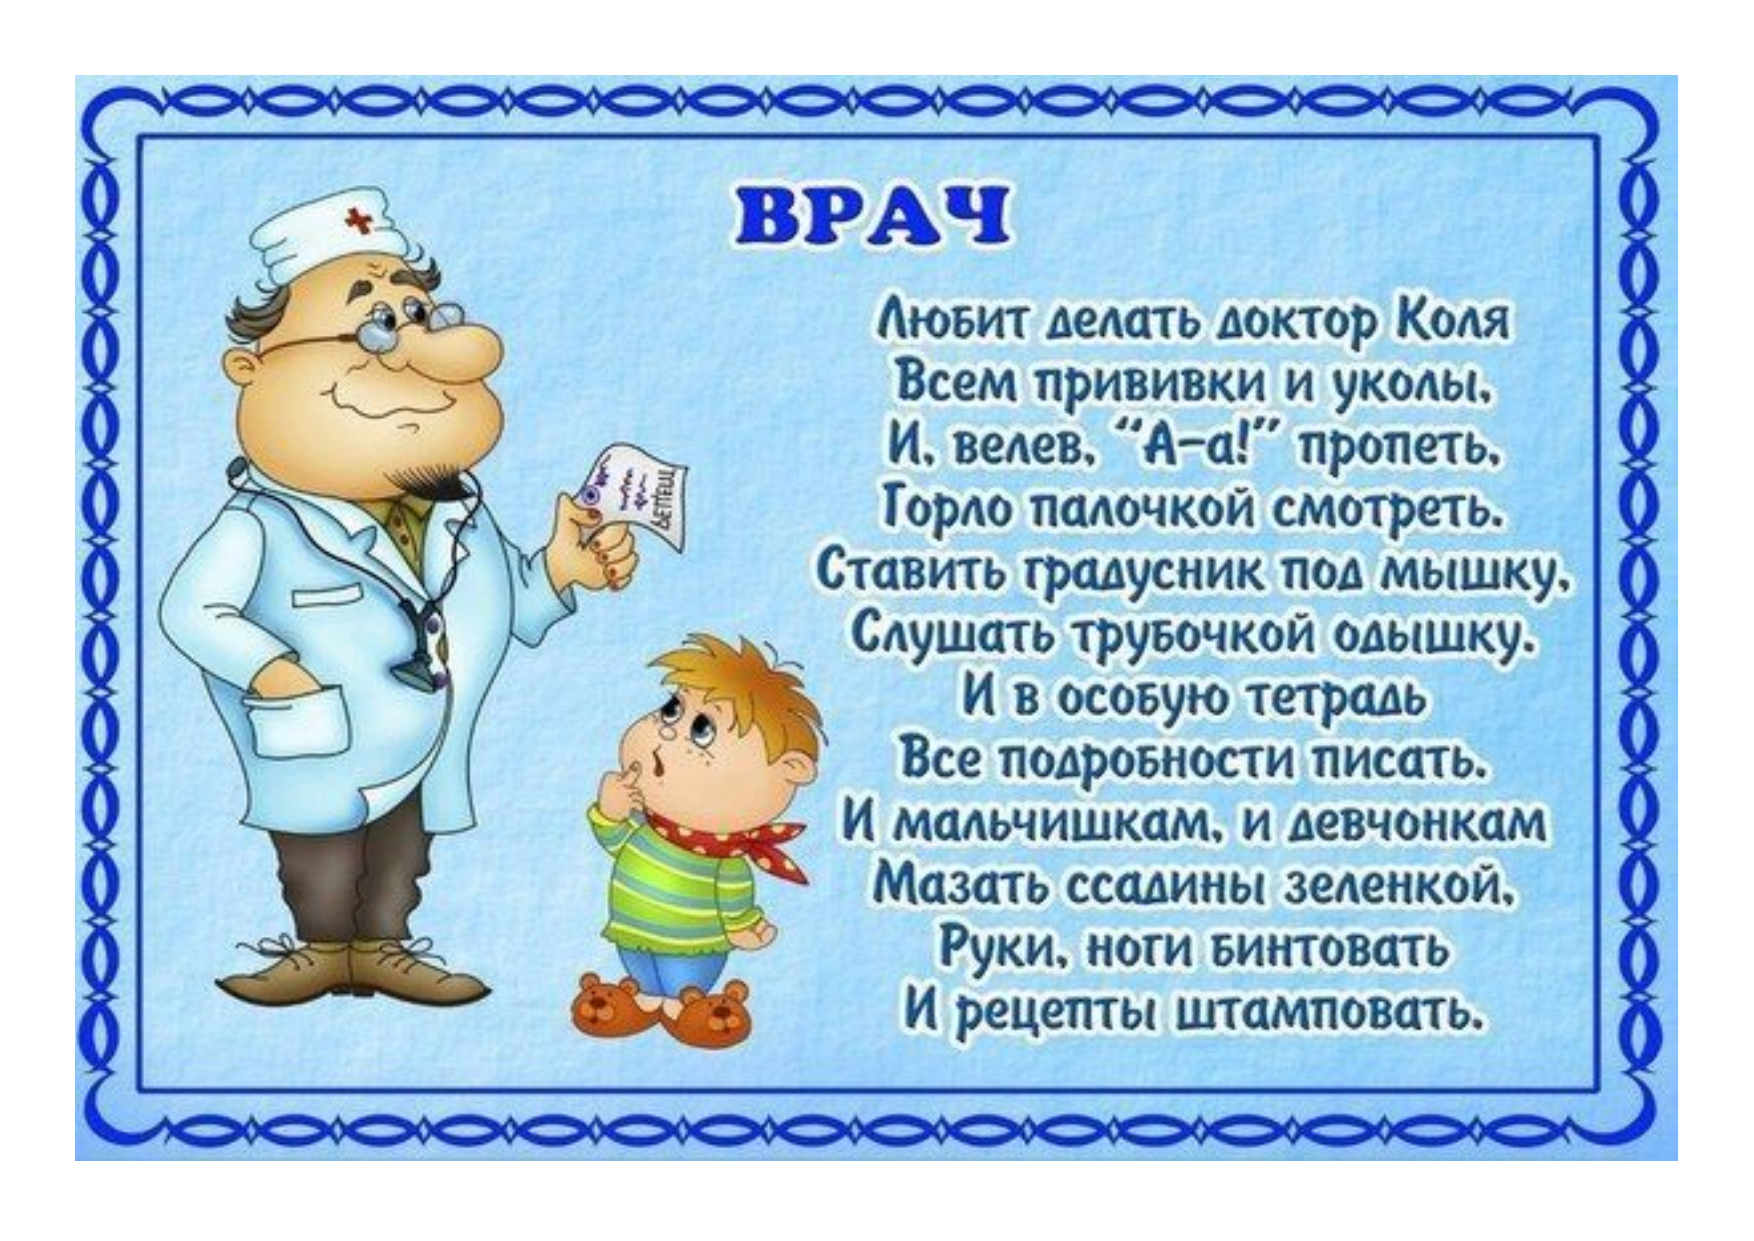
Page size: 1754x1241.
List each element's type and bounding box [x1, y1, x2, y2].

picture [75, 75, 1679, 1161]
